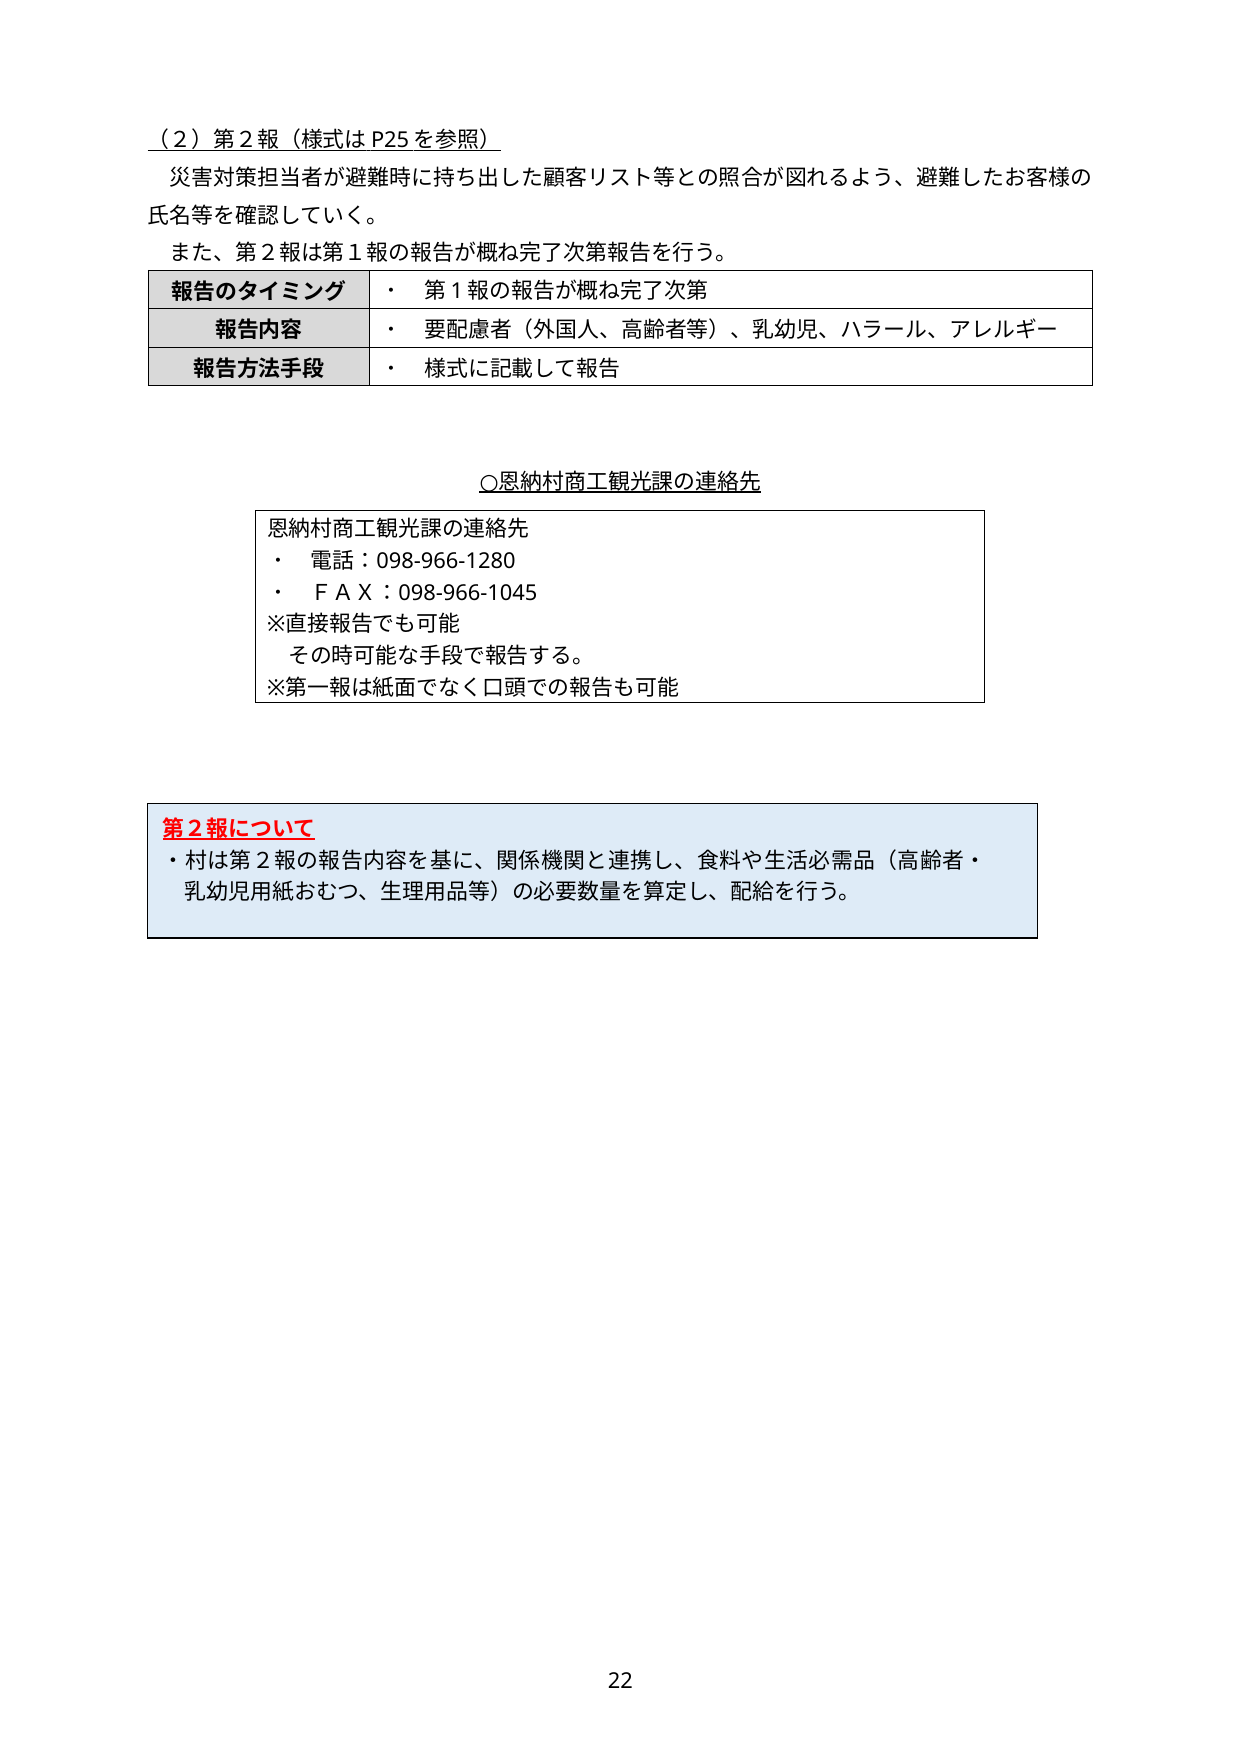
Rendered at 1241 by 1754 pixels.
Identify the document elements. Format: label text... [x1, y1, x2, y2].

table_cell 報告内容 [149, 309, 369, 347]
text また、第２報は第１報の報告が概ね完了次第報告を行う。 [148, 232, 1092, 270]
text ○恩納村商工観光課の連絡先 [148, 461, 1092, 499]
table_cell 様式に記載して報告 [370, 348, 1092, 385]
table_header 第1報の報告が概ね完了次第 [370, 271, 1092, 308]
table_cell 要配慮者（外国人、高齢者等）、乳幼児、ハラール、アレルギー [370, 309, 1092, 347]
table_header 恩納村商工観光課の連絡先 電話：098-966-1280 ＦＡＸ：098-966-1045 ※直接報告でも可能 その時可能な手段で報告する。 ※第一報は紙面でなく口頭での報告も可能 [256, 511, 984, 702]
table_cell 報告方法手段 [149, 348, 369, 385]
table_header 報告のタイミング [149, 271, 369, 308]
text （２）第２報（様式はP25を参照） [148, 120, 1092, 157]
text 災害対策担当者が避難時に持ち出した顧客リスト等との照合が図れるよう、避難したお客様の氏名等を確認していく。 [148, 157, 1092, 232]
